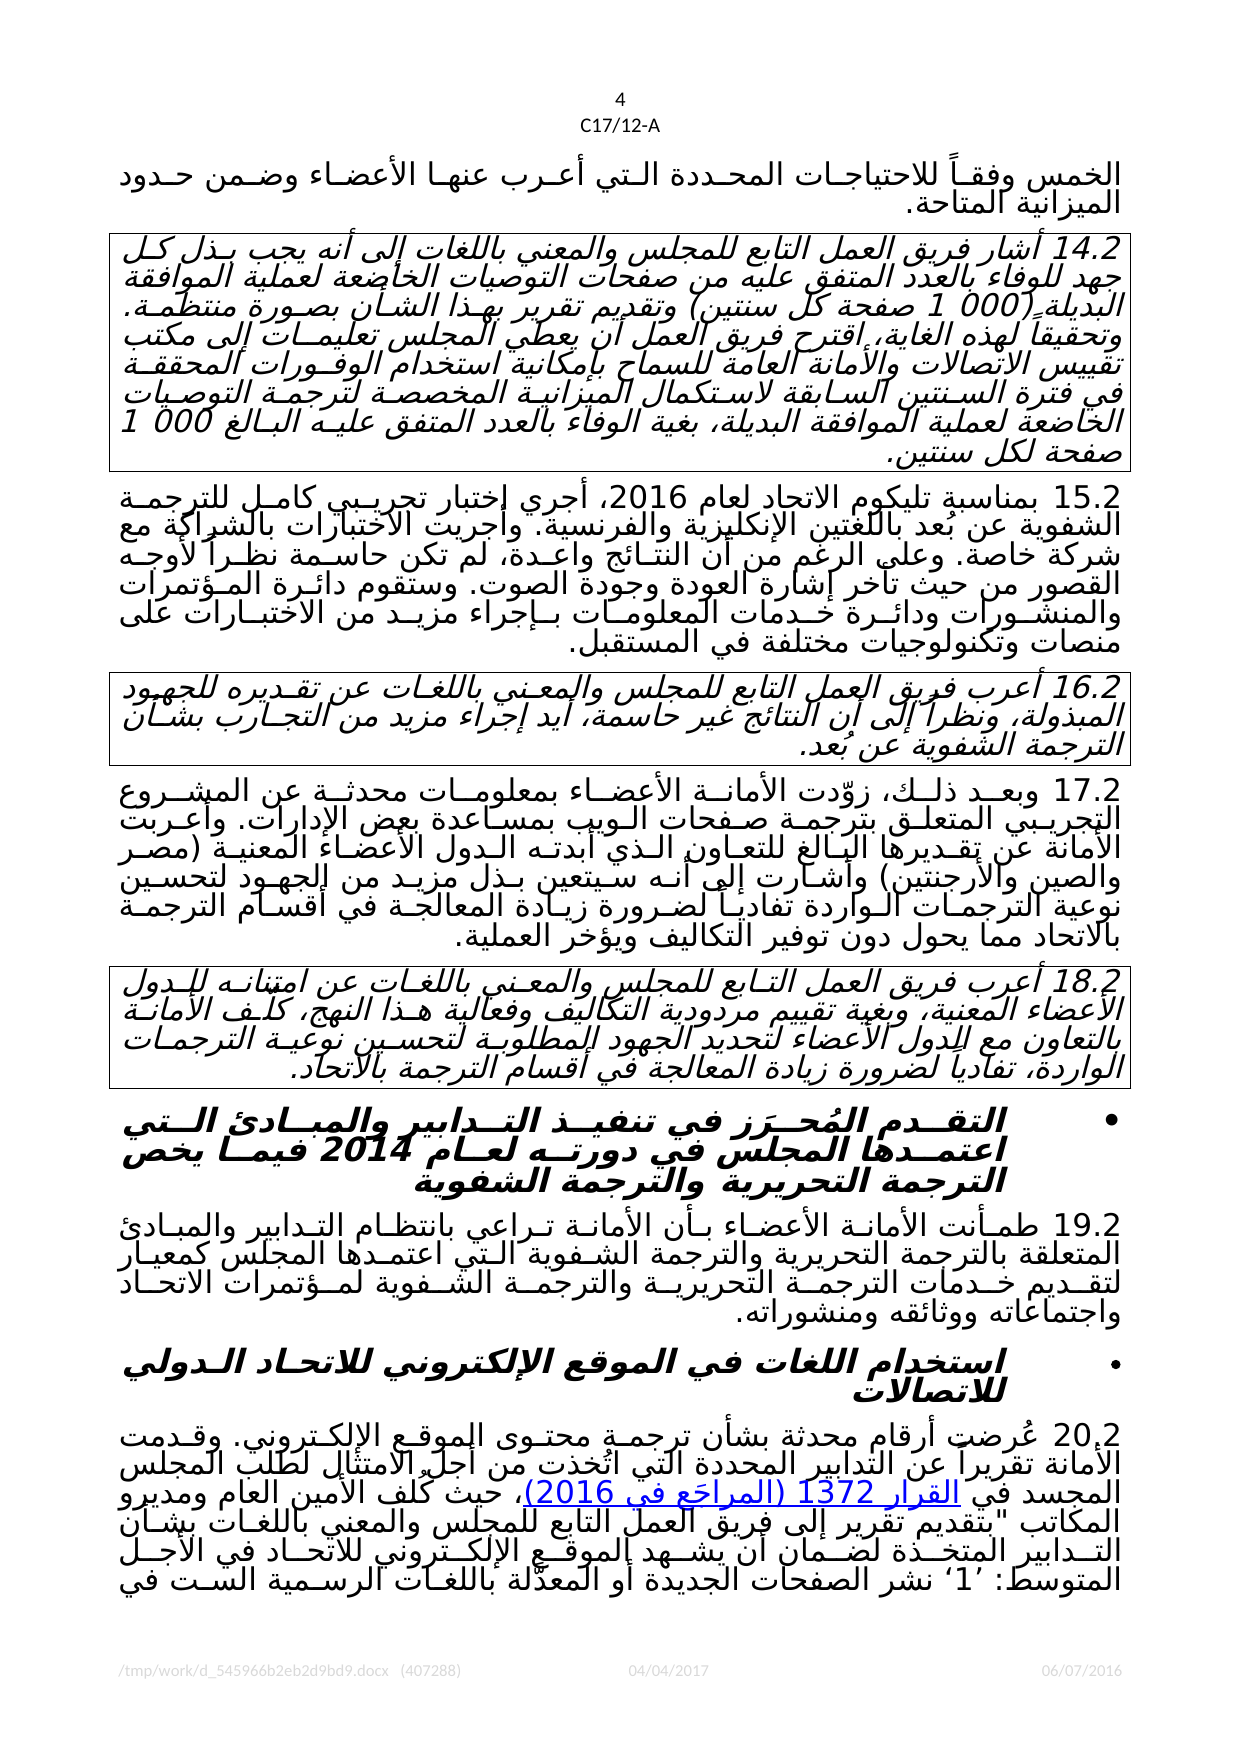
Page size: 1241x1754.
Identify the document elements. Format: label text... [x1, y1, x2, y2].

text 15.2 بمناسبة تليكوم الاتحاد لعام 2016، أجري اختبار تجريبي كامل للترجمة الشفوية عن بُعد باللغتين الإنكليزية والفرنسية. وأجريت الاختبارات بالشراكة مع شركة خاصة. وعلى الرغم من أن النتائج واعدة، لم تكن حاسمة نظراً لأوجه القصور من حيث تأخر إشارة العودة وجودة الصوت. وستقوم دائرة المؤتمرات والمنشورات ودائرة خدمات المعلومات بإجراء مزيد من الاختبارات على منصات وتكنولوجيات مختلفة في المستقبل. [118, 485, 1122, 660]
text 19.2 طمأنت الأمانة الأعضاء بأن الأمانة تراعي بانتظام التدابير والمبادئ المتعلقة بالترجمة التحريرية والترجمة الشفوية التي اعتمدها المجلس كمعيار لتقديم خدمات الترجمة التحريرية والترجمة الشفوية لمؤتمرات الاتحاد واجتماعاته ووثائقه ومنشوراته. [118, 1213, 1122, 1330]
subtitle • التقدم المُحرَز في تنفيذ التدابير والمبادئ التي اعتمدها المجلس في دورته لعام 2014 فيما يخص الترجمة التحريرية والترجمة الشفوية [118, 1107, 1122, 1201]
text 14.2 أشار فريق العمل التابع للمجلس والمعني باللغات إلى أنه يجب بذل كل جهد للوفاء بالعدد المتفق عليه من صفحات التوصيات الخاضعة لعملية الموافقة البديلة (1 000 صفحة كل سنتين) وتقديم تقرير بهذا الشأن بصورة منتظمة. وتحقيقاً لهذه الغاية، اقترح فريق العمل أن يعطي المجلس تعليمات إلى مكتب تقييس الاتصالات والأمانة العامة للسماح بإمكانية استخدام الوفورات المحققة في فترة السنتين السابقة لاستكمال الميزانية المخصصة لترجمة التوصيات الخاضعة لعملية الموافقة البديلة، بغية الوفاء بالعدد المتفق عليه البالغ 1 000 صفحة لكل سنتين. [110, 234, 1130, 471]
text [118, 162, 1122, 220]
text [118, 1423, 1122, 1598]
text 18.2 أعرب فريق العمل التابع للمجلس والمعني باللغات عن امتنانه للدول الأعضاء المعنية، وبغية تقييم مردودية التكاليف وفعالية هذا النهج، كلّف الأمانة بالتعاون مع الدول الأعضاء لتحديد الجهود المطلوبة لتحسين نوعية الترجمات الواردة، تفادياً لضرورة زيادة المعالجة في أقسام الترجمة بالاتحاد. [110, 967, 1130, 1088]
subtitle استخدام اللغات في الموقع الإلكتروني للاتحاد الدولي للاتصالات [118, 1348, 1122, 1411]
text 16.2 أعرب فريق العمل التابع للمجلس والمعني باللغات عن تقديره للجهود المبذولة، ونظراً إلى أن النتائج غير حاسمة، أيد إجراء مزيد من التجارب بشأن الترجمة الشفوية عن بُعد. [110, 673, 1130, 765]
text 17.2 وبعد ذلك، زوّدت الأمانة الأعضاء بمعلومات محدثة عن المشروع التجريبي المتعلق بترجمة صفحات الويب بمساعدة بعض الإدارات. وأعربت الأمانة عن تقديرها البالغ للتعاون الذي أبدته الدول الأعضاء المعنية (مصر والصين والأرجنتين) وأشارت إلى أنه سيتعين بذل مزيد من الجهود لتحسين نوعية الترجمات الواردة تفادياً لضرورة زيادة المعالجة في أقسام الترجمة بالاتحاد مما يحول دون توفير التكاليف ويؤخر العملية. [118, 778, 1122, 953]
